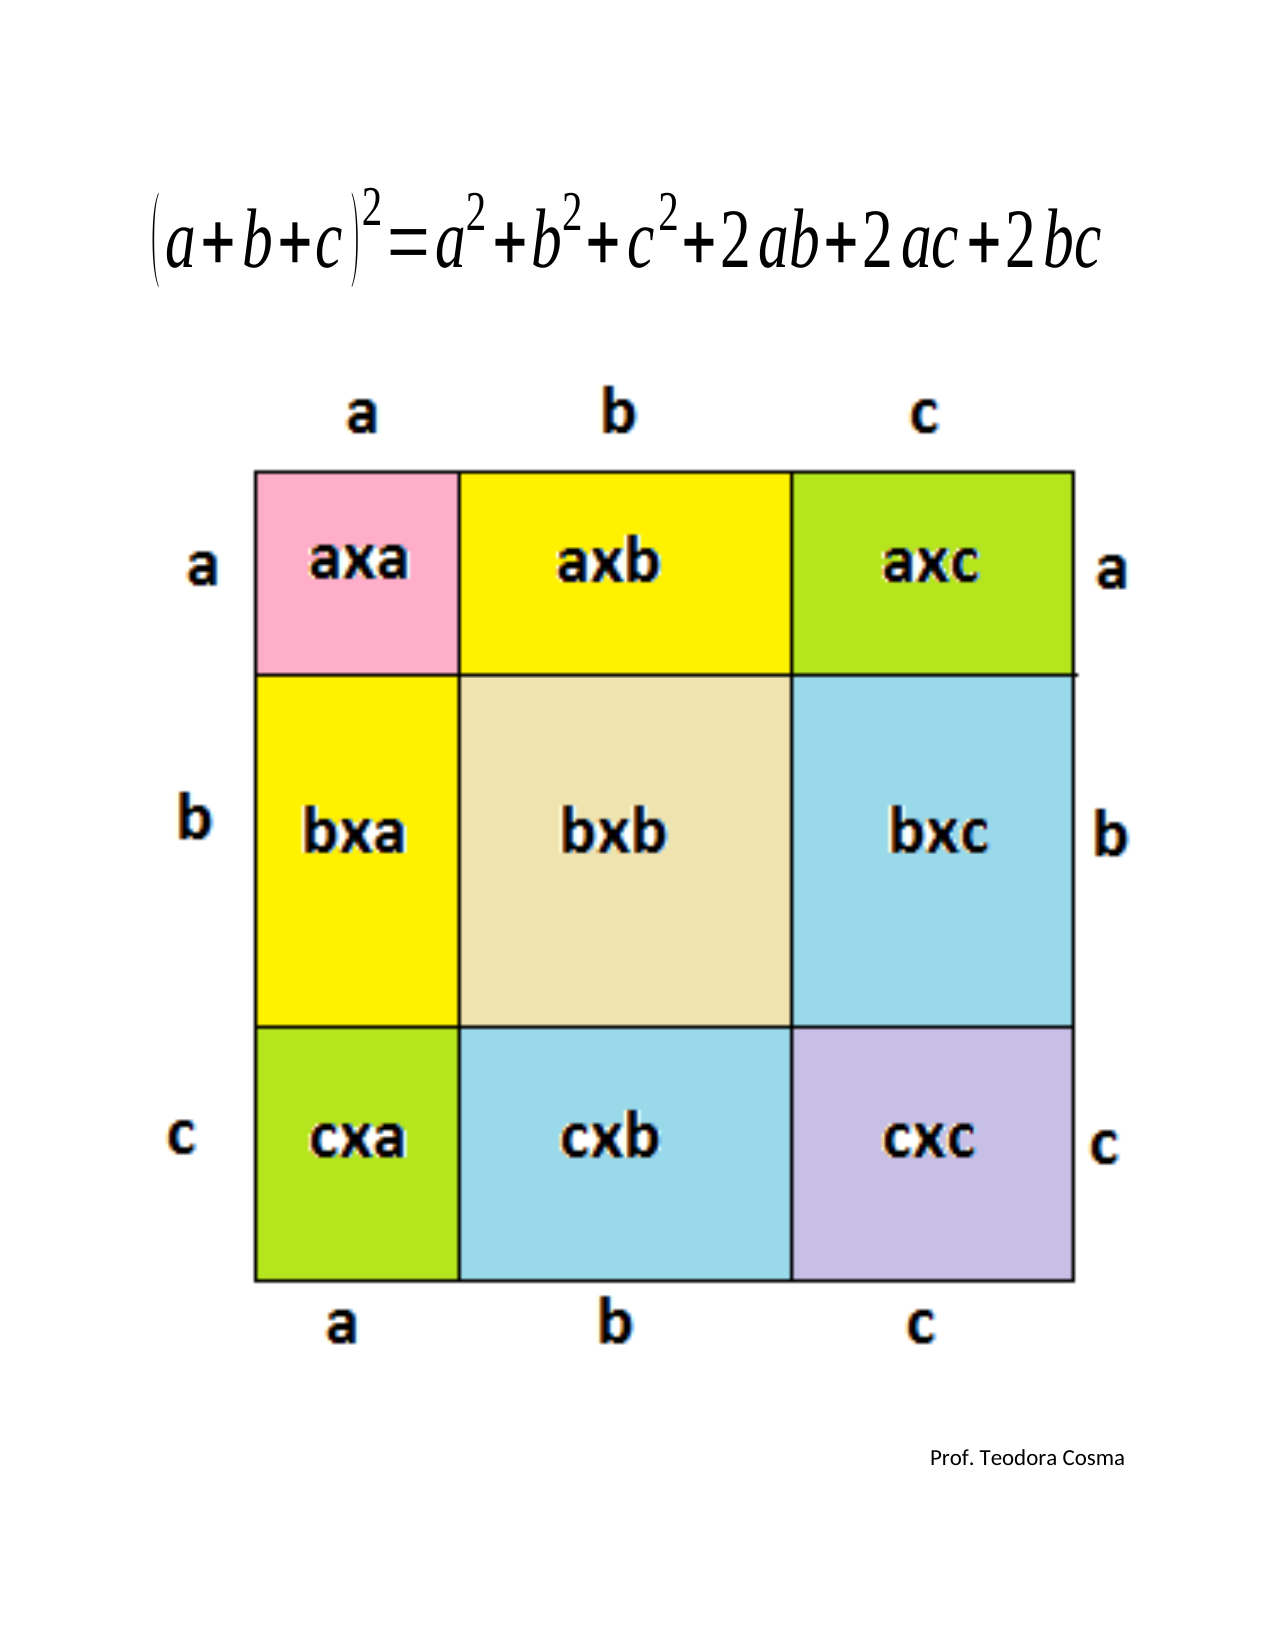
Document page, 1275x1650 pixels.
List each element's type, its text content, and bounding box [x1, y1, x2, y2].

text Prof. Teodora Cosma [150, 1443, 1125, 1471]
picture [150, 370, 1161, 1365]
